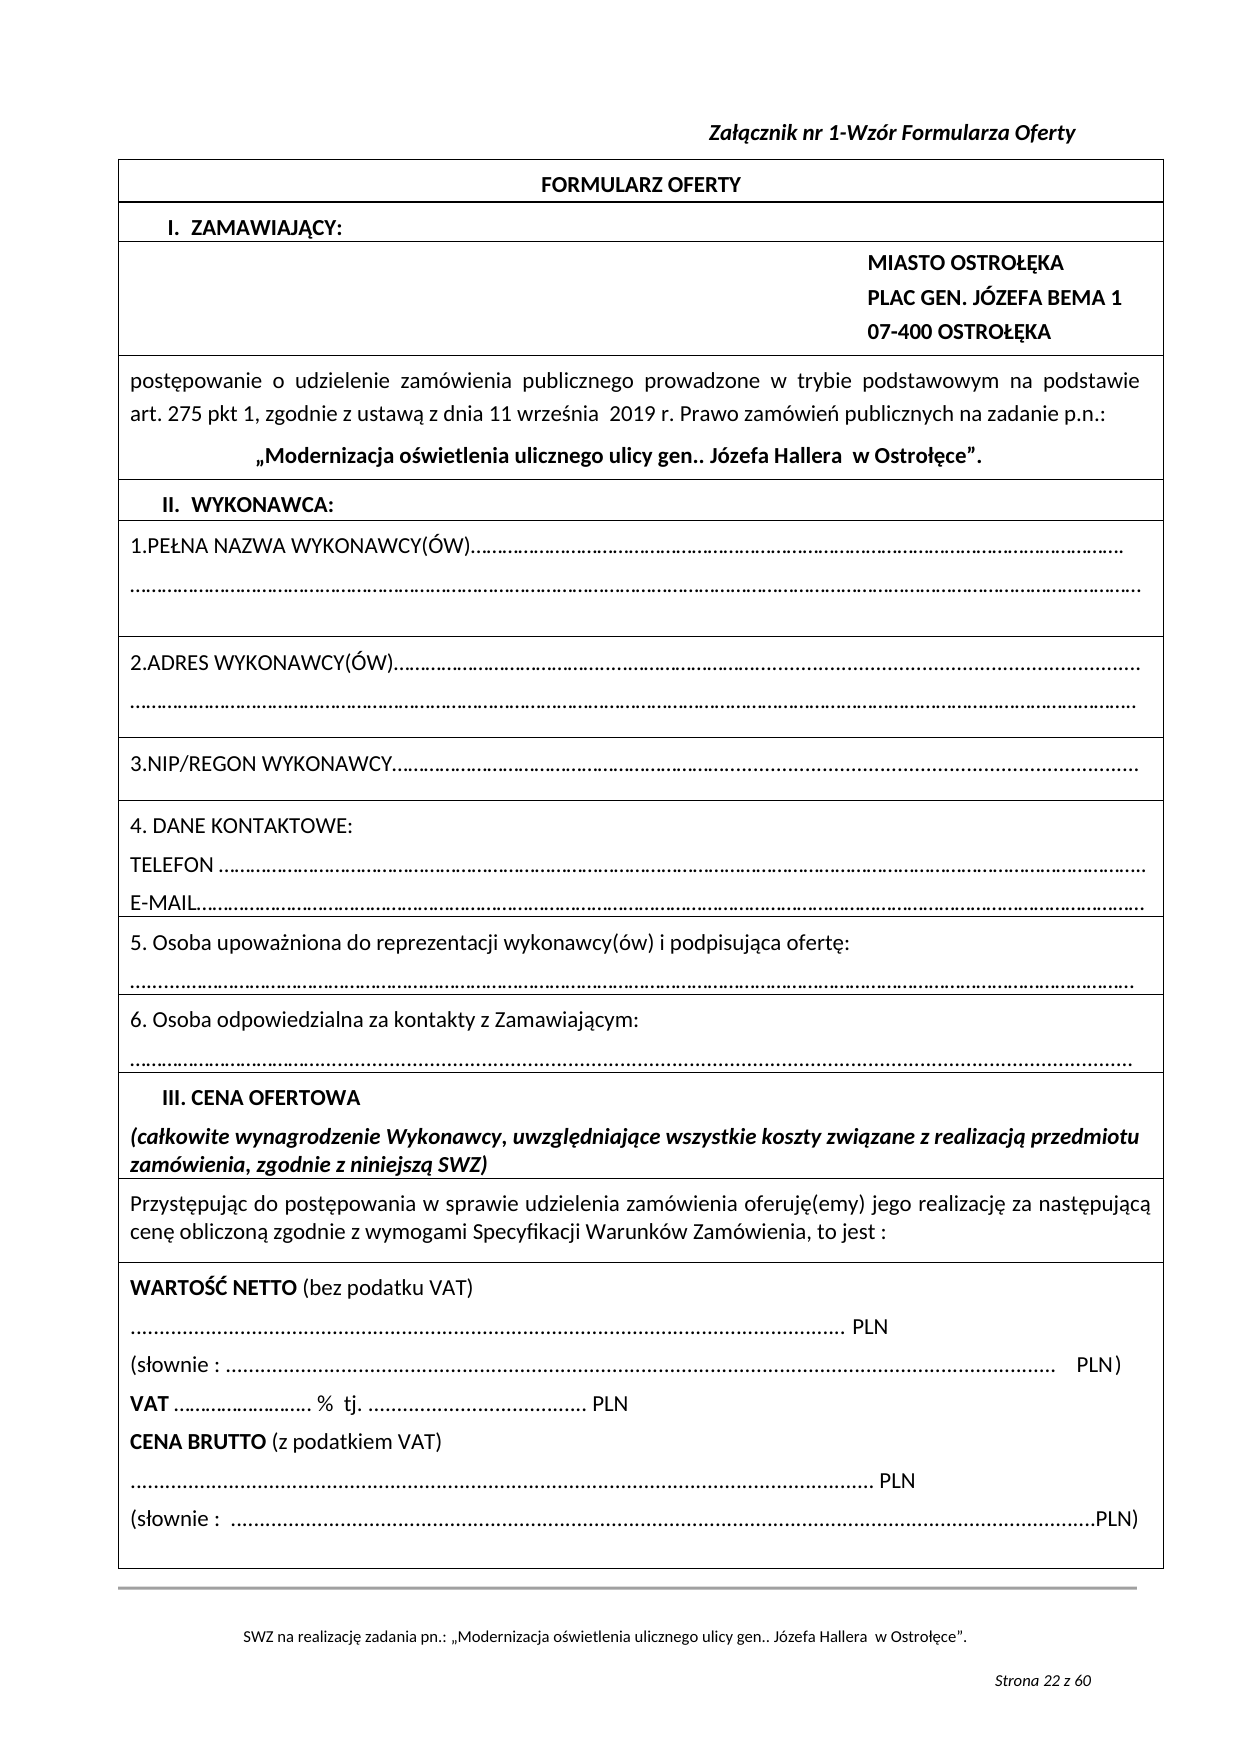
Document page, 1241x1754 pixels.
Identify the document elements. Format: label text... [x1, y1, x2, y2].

text Załącznik nr 1-Wzór Formularza Oferty [635, 118, 1093, 146]
table_cell MIASTO OSTROŁĘKA PLAC GEN. JÓZEFA BEMA 1 07-400 OSTROŁĘKA [119, 242, 1163, 355]
table_cell 6. Osoba odpowiedzialna za kontakty z Zamawiającym: ………………………………............................................................................................................................................. [119, 995, 1163, 1072]
table_cell CENA OFERTOWA (całkowite wynagrodzenie Wykonawcy, uwzględniające wszystkie koszty związane z realizacją przedmiotu zamówienia, zgodnie z niniejszą SWZ) [119, 1073, 1163, 1178]
table_cell ZAMAWIAJĄCY: [119, 203, 1163, 241]
table_cell WYKONAWCA: [119, 480, 1163, 520]
table_cell 3.NIP/REGON WYKONAWCY………………………………………………………........................................................................ [119, 738, 1163, 800]
table_cell WARTOŚĆ NETTO (bez podatku VAT) ............................................................................................................................ PLN (słownie : ................................................................................................................................................ PLN) VAT …………………….. % tj. ...................................... PLN CENA BRUTTO (z podatkiem VAT) ................................................................................................................................. PLN (słownie : ......................................................................................................................................................PLN) [119, 1263, 1163, 1568]
table_cell 2.ADRES WYKONAWCY(ÓW)………………………………….....……………………................................................................... ……………………………………………………………………………………………………………………………………………………………………….. [119, 637, 1163, 737]
table_cell 4. DANE KONTAKTOWE: TELEFON ………………………………………………………………………………………………………………………………………………………….. E-MAIL……………………………………………………………………………………………………………………………………………………………… [119, 801, 1163, 916]
table_cell 5. Osoba upoważniona do reprezentacji wykonawcy(ów) i podpisująca ofertę: ….......……………………………………………………………………………………………………………………………………………………………… [119, 917, 1163, 994]
table_cell Przystępując do postępowania w sprawie udzielenia zamówienia oferuję(emy) jego realizację za następującą cenę obliczoną zgodnie z wymogami Specyfikacji Warunków Zamówienia, to jest : [119, 1179, 1163, 1262]
table_cell 1.PEŁNA NAZWA WYKONAWCY(ÓW)……………………………………………………………………………………………………………. ………………………………………………………………………………………………………………………………………………………………………… [119, 521, 1163, 636]
table_header FORMULARZ OFERTY [119, 160, 1163, 201]
table_cell postępowanie o udzielenie zamówienia publicznego prowadzone w trybie podstawowym na podstawie art. 275 pkt 1, zgodnie z ustawą z dnia 11 września 2019 r. Prawo zamówień publicznych na zadanie p.n.: „Modernizacja oświetlenia ulicznego ulicy gen.. Józefa Hallera w Ostrołęce”. [119, 356, 1163, 479]
